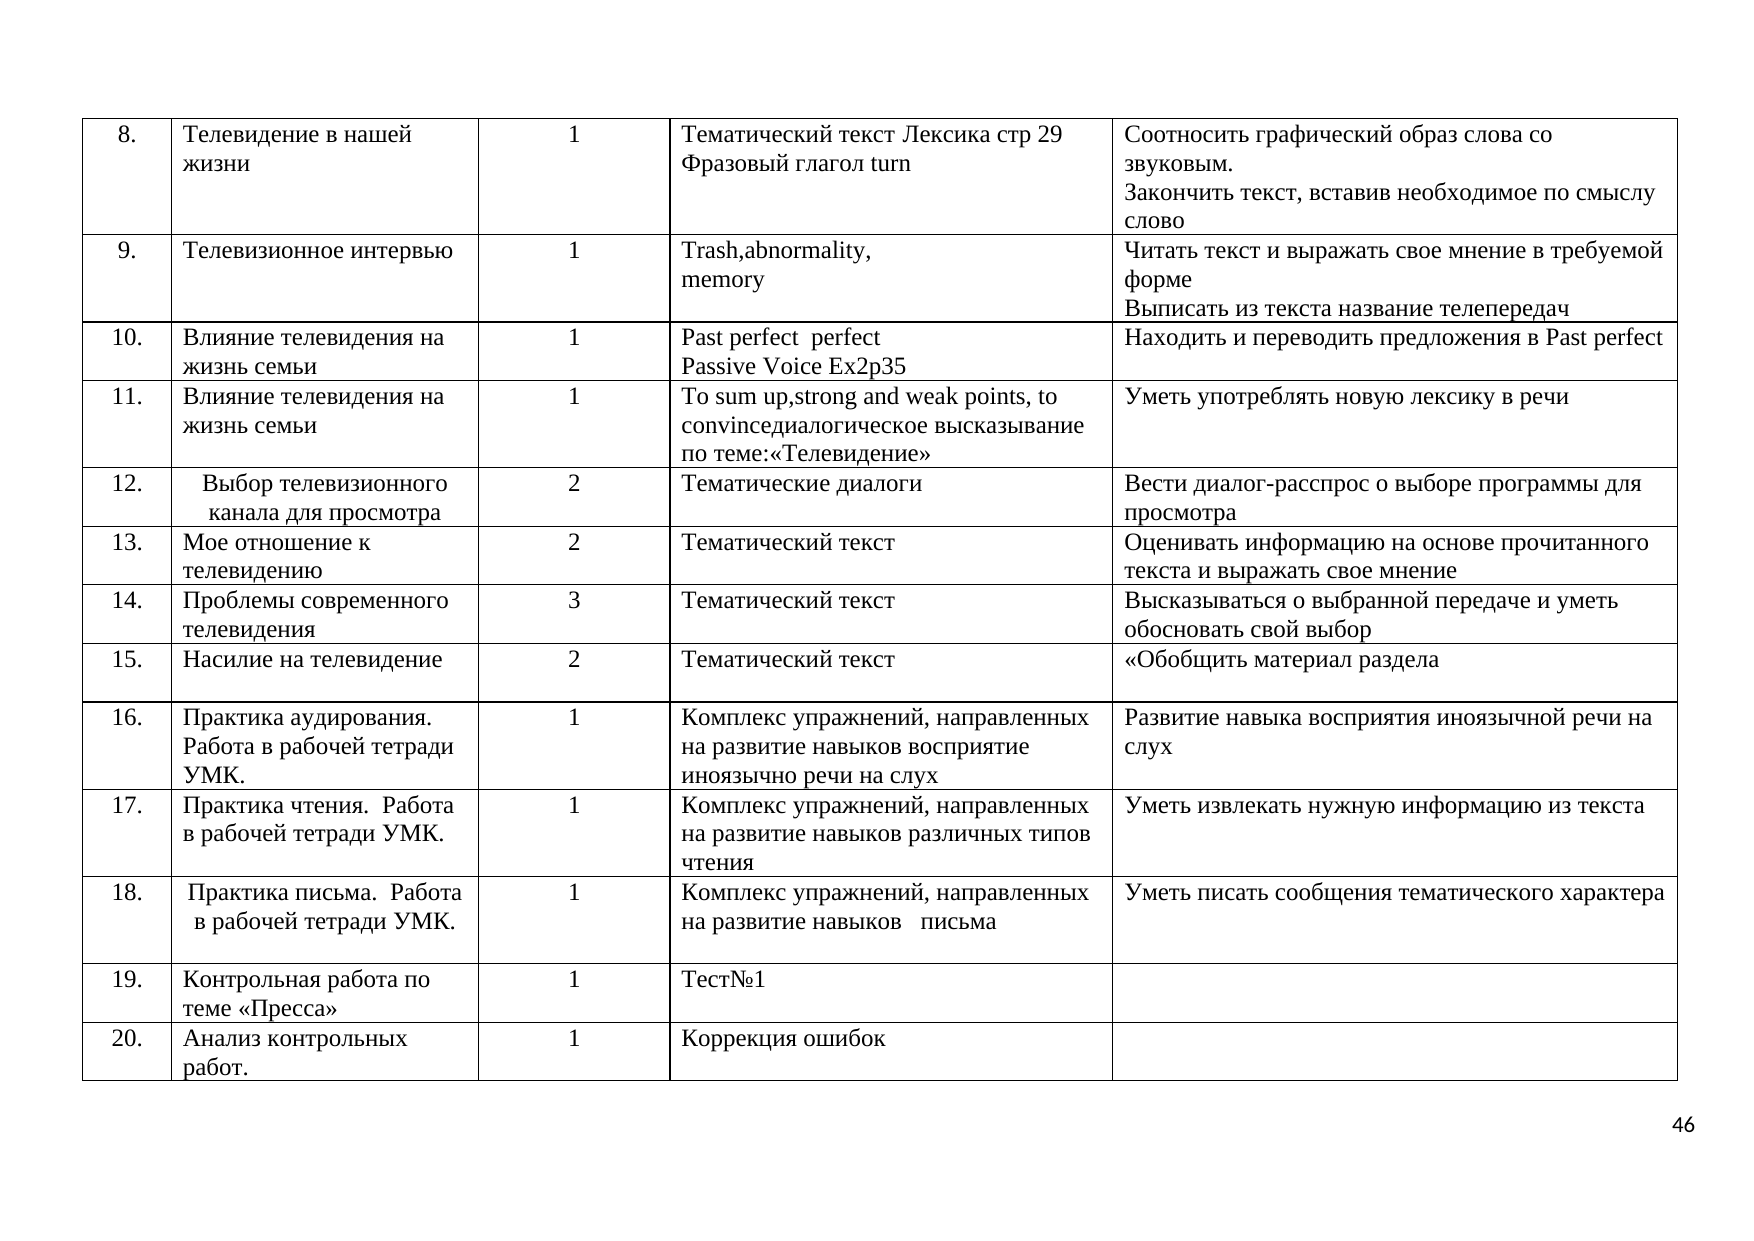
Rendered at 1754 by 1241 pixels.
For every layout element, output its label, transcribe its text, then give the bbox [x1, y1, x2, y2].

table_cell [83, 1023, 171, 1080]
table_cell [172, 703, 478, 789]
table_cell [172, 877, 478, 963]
table_cell 1 [479, 323, 669, 380]
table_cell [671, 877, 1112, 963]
table_cell 2 [479, 468, 669, 526]
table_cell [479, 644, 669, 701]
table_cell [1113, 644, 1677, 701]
table_cell Тематические диалоги [671, 468, 1112, 526]
table_cell 13. [83, 527, 171, 584]
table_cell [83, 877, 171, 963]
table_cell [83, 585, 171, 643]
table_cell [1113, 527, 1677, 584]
table_cell Читать текст и выражать свое мнение в требуемой форме Выписать из текста название телепередач [1113, 235, 1677, 321]
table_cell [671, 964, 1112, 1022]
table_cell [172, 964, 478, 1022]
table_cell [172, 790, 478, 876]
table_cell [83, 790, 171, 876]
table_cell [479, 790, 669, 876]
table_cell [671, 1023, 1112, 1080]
table_cell Тематический текст Лексика стр 29 Фразовый глагол turn [671, 119, 1112, 234]
table_cell 10. [83, 323, 171, 380]
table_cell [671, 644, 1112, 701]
table_cell 1 [479, 235, 669, 321]
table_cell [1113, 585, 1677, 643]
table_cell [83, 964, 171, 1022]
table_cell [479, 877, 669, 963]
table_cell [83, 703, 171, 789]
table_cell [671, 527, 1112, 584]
table_cell Trash,abnormality, memory [671, 235, 1112, 321]
table_cell Уметь употреблять новую лексику в речи [1113, 381, 1677, 467]
table_cell 8. [83, 119, 171, 234]
table_cell Вести диалог-расспрос о выборе программы для просмотра [1113, 468, 1677, 526]
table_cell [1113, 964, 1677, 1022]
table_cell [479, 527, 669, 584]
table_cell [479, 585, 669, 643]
table_cell Влияние телевидения на жизнь семьи [172, 323, 478, 380]
table_cell To sum up,strong and weak points, to convinceдиалогическое высказывание по теме:«Телевидение» [671, 381, 1112, 467]
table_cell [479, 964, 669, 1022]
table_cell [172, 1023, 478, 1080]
table_cell Находить и переводить предложения в Past perfect [1113, 323, 1677, 380]
table_cell Выбор телевизионного канала для просмотра [172, 468, 478, 526]
table_cell Past perfect perfect Passive Voice Ex2p35 [671, 323, 1112, 380]
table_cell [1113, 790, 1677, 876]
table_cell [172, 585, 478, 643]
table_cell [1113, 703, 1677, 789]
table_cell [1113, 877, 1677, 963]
table_cell Мое отношение к телевидению [172, 527, 478, 584]
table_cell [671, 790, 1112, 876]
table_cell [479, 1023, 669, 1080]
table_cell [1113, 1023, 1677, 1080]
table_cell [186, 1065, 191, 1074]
table_cell Соотносить графический образ слова со звуковым. Закончить текст, вставив необходимое по смыслу слово [1113, 119, 1677, 234]
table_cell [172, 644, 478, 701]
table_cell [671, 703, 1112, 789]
table_cell Телевидение в нашей жизни [172, 119, 478, 234]
table_cell 1 [479, 381, 669, 467]
table_cell Влияние телевидения на жизнь семьи [172, 381, 478, 467]
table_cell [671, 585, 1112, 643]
table_cell 9. [83, 235, 171, 321]
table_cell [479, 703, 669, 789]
table_cell 12. [83, 468, 171, 526]
table_cell Телевизионное интервью [172, 235, 478, 321]
table_cell 11. [83, 381, 171, 467]
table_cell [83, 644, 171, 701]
table_cell 1 [479, 119, 669, 234]
